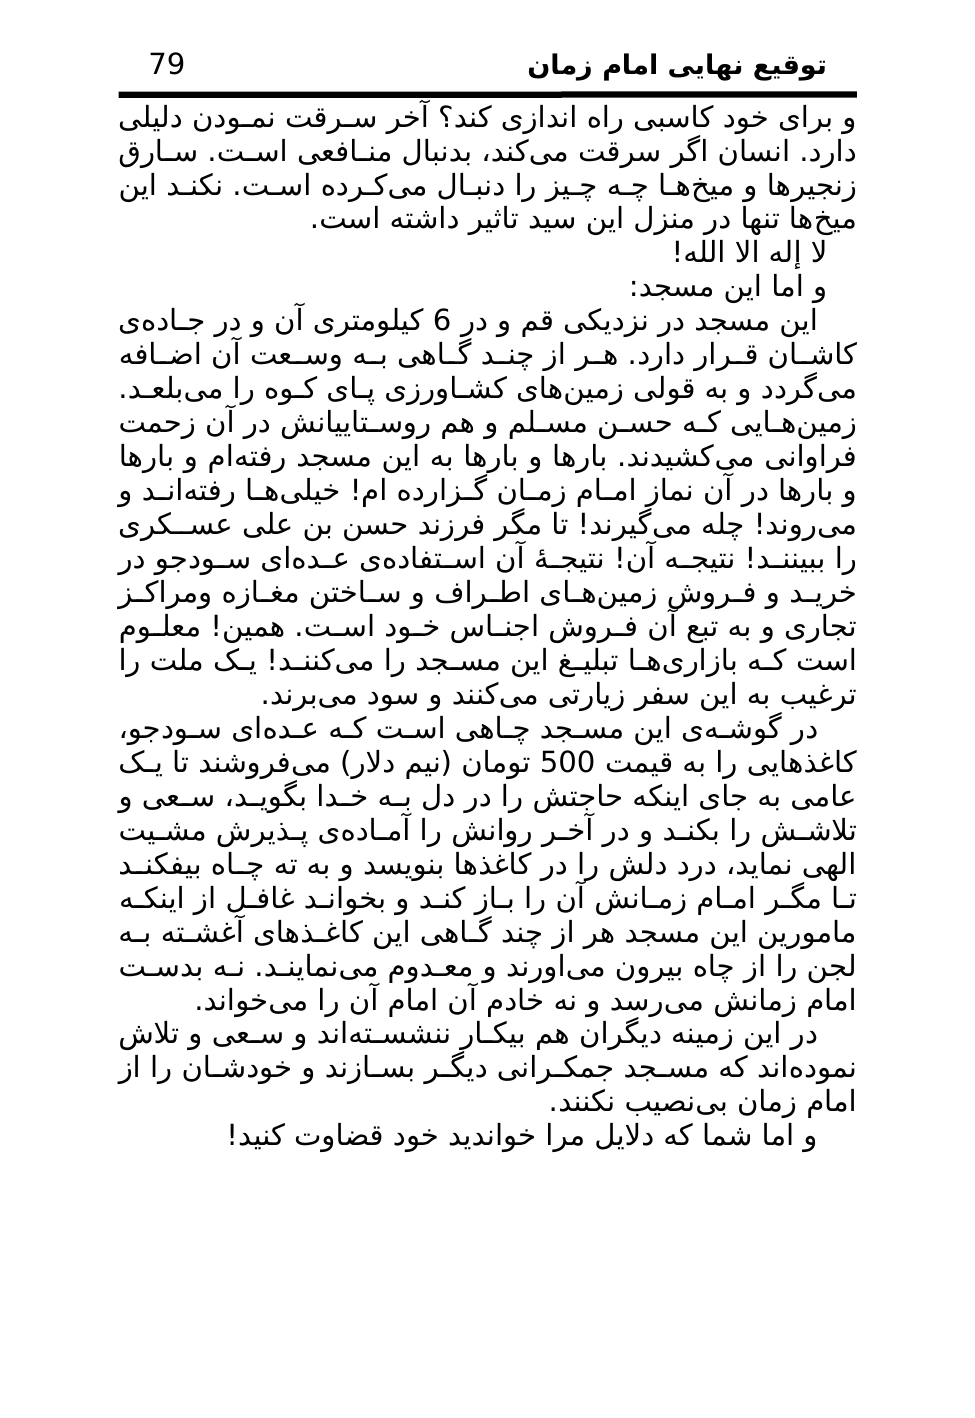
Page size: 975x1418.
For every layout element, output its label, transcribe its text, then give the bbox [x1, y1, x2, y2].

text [118, 100, 857, 236]
text در گوشه‌ی این مسجد چاهی است که عده‌ای سودجو، کاغذهایی را به قیمت 500 تومان (نیم دلار) می‌فروشند تا یک عامی به جای اینکه حاجتش را در دل به خدا بگوید، سعی و تلاشش را بکند و در آخر روانش را آماده‌ی پذیرش مشیت الهی نماید، درد دلش را در کاغذ‌ها بنویسد و به ته چاه بیفکند تا مگر امام زمانش آن را باز کند و بخواند غافل از اینکه مامورین این مسجد هر از چند گاهی این کاغذ‌های آغشته به لجن را از چاه بیرون می‌اورند و معدوم می‌نمایند. نه بدست امام زمانش می‌رسد و نه خادم آن امام آن را می‌خواند. [118, 711, 857, 1017]
text و اما شما که دلایل مرا خواندید خود قضاوت کنید! [118, 1119, 857, 1153]
text لا إله الا الله! [118, 236, 857, 270]
text و اما این مسجد: [118, 270, 857, 304]
text در این زمینه دیگران هم بیکار ننشسته‌اند و سعی و تلاش نموده‌اند که مسجد جمکرانی دیگر بسازند و خودشان را از امام زمان بی‌نصیب نکنند. [118, 1017, 857, 1119]
text این مسجد در نزدیکی قم و در 6 کیلومتری آن و در جاده‌ی کاشان قرار دارد. هر از چند گاهی به وسعت آن اضافه می‌گردد و به قولی زمین‌های کشاورزی پای کوه را می‌بلعد. زمین‌هایی که حسن مسلم و هم روستاییانش در آن زحمت فراوانی می‌کشیدند. بارها و بارها به این مسجد رفته‌ام و بارها و بارها در آن نماز امام زمان گزارده ام! خیلی‌ها رفته‌اند و می‌روند! چله می‌گیرند! تا مگر فرزند حسن بن علی عسکری را ببینند! نتیجه آن! نتیجۀ آن استفاده‌ی عده‌ای سودجو در خرید و فروش زمین‌های اطراف و ساختن مغازه ومراکز تجاری و به تبع آن فروش اجناس خود است. همین! معلوم است که بازاری‌ها تبلیغ این مسجد را می‌کنند! یک ملت را ترغیب به این سفر زیارتی می‌کنند و سود می‌برند. [118, 304, 857, 711]
